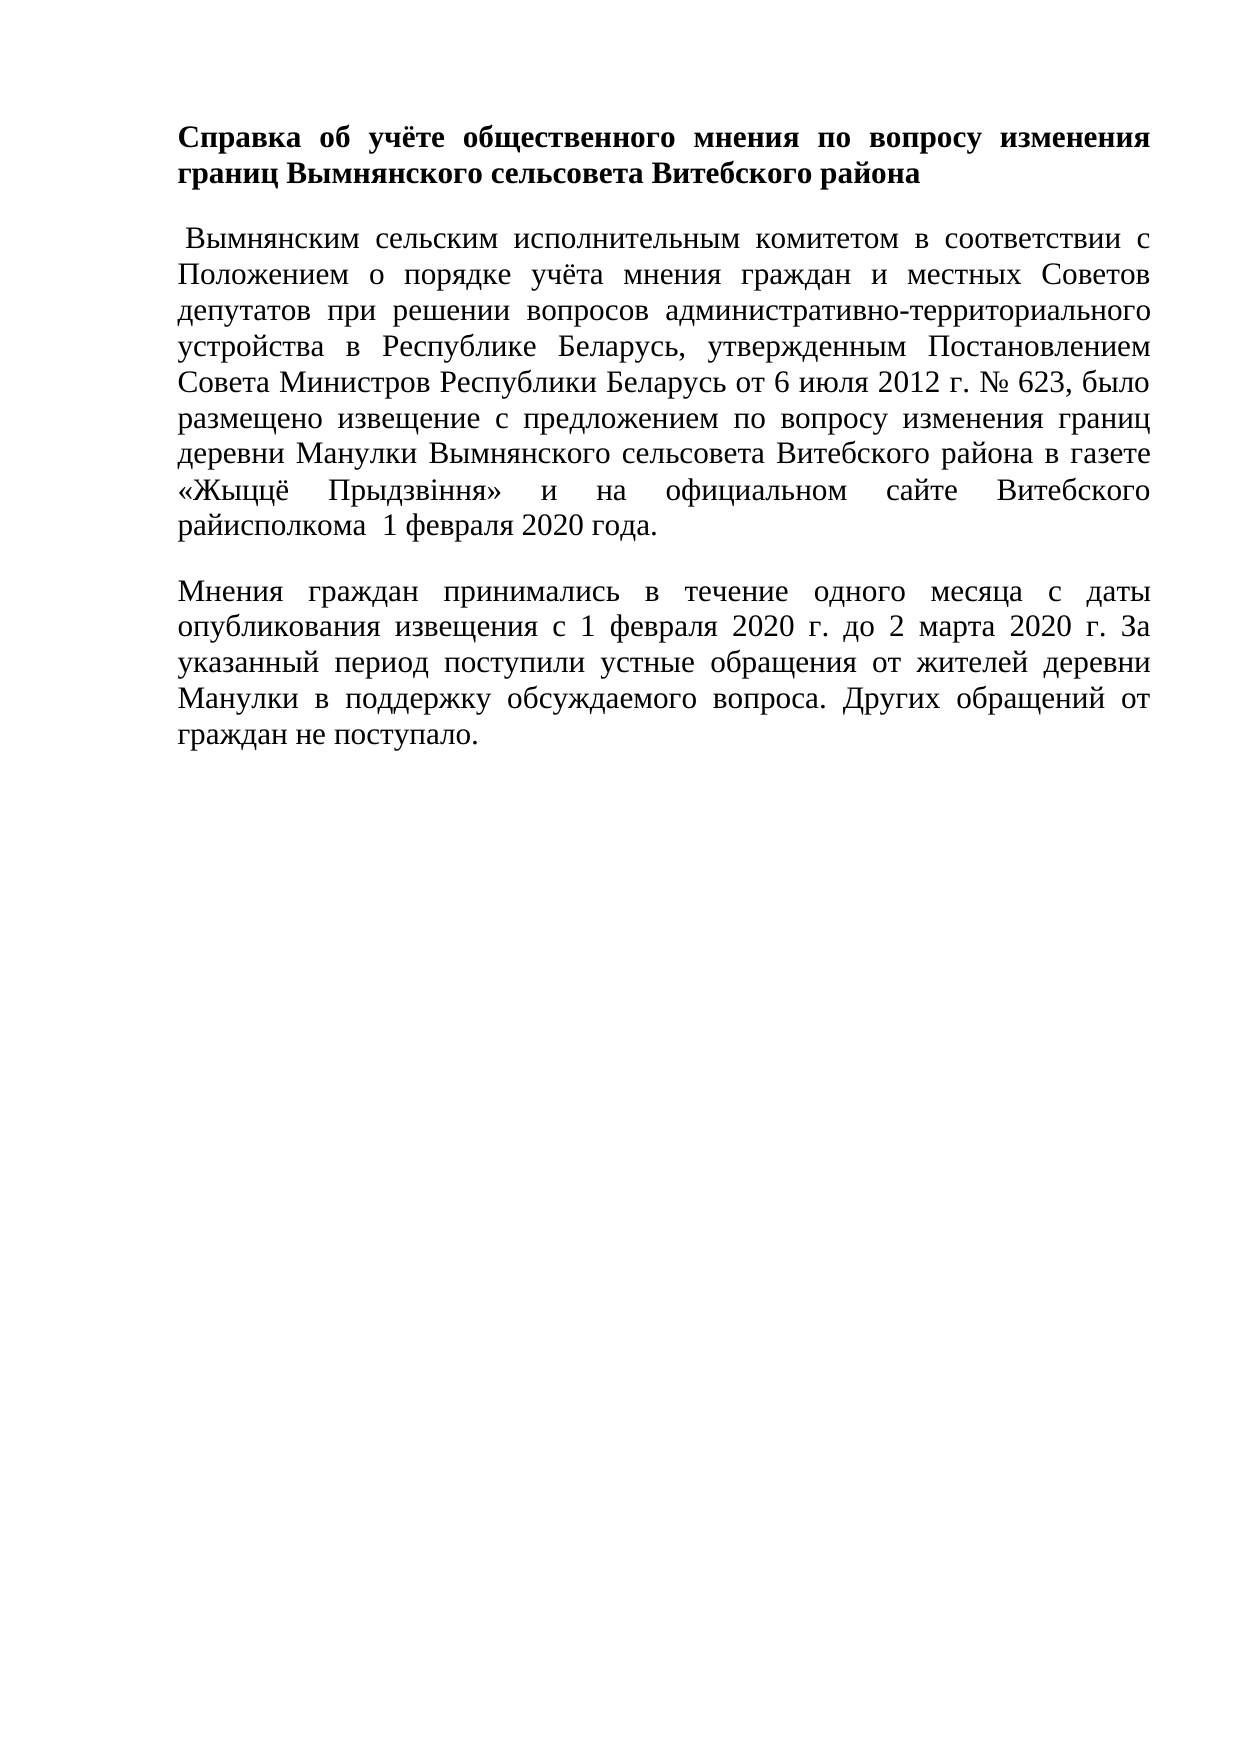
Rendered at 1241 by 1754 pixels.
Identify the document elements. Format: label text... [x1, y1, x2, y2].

text Мнения граждан принимались в течение одного месяца с даты опубликования извещения с 1 февраля 2020 г. до 2 марта 2020 г. За указанный период поступили устные обращения от жителей деревни Манулки в поддержку обсуждаемого вопроса. Других обращений от граждан не поступало. [177, 572, 1152, 751]
text Вымнянским сельским исполнительным комитетом в соответствии с Положением о порядке учёта мнения граждан и местных Советов депутатов при решении вопросов административно-территориального устройства в Республике Беларусь, утвержденным Постановлением Совета Министров Республики Беларусь от 6 июля 2012 г. № 623, было размещено извещение с предложением по вопросу изменения границ деревни Манулки Вымнянского сельсовета Витебского района в газете «Жыццё Прыдзвiння» и на официальном сайте Витебского райисполкома 1 февраля 2020 года. [177, 219, 1152, 543]
text Справка об учёте общественного мнения по вопросу изменения границ Вымнянского сельсовета Витебского района [177, 118, 1152, 190]
